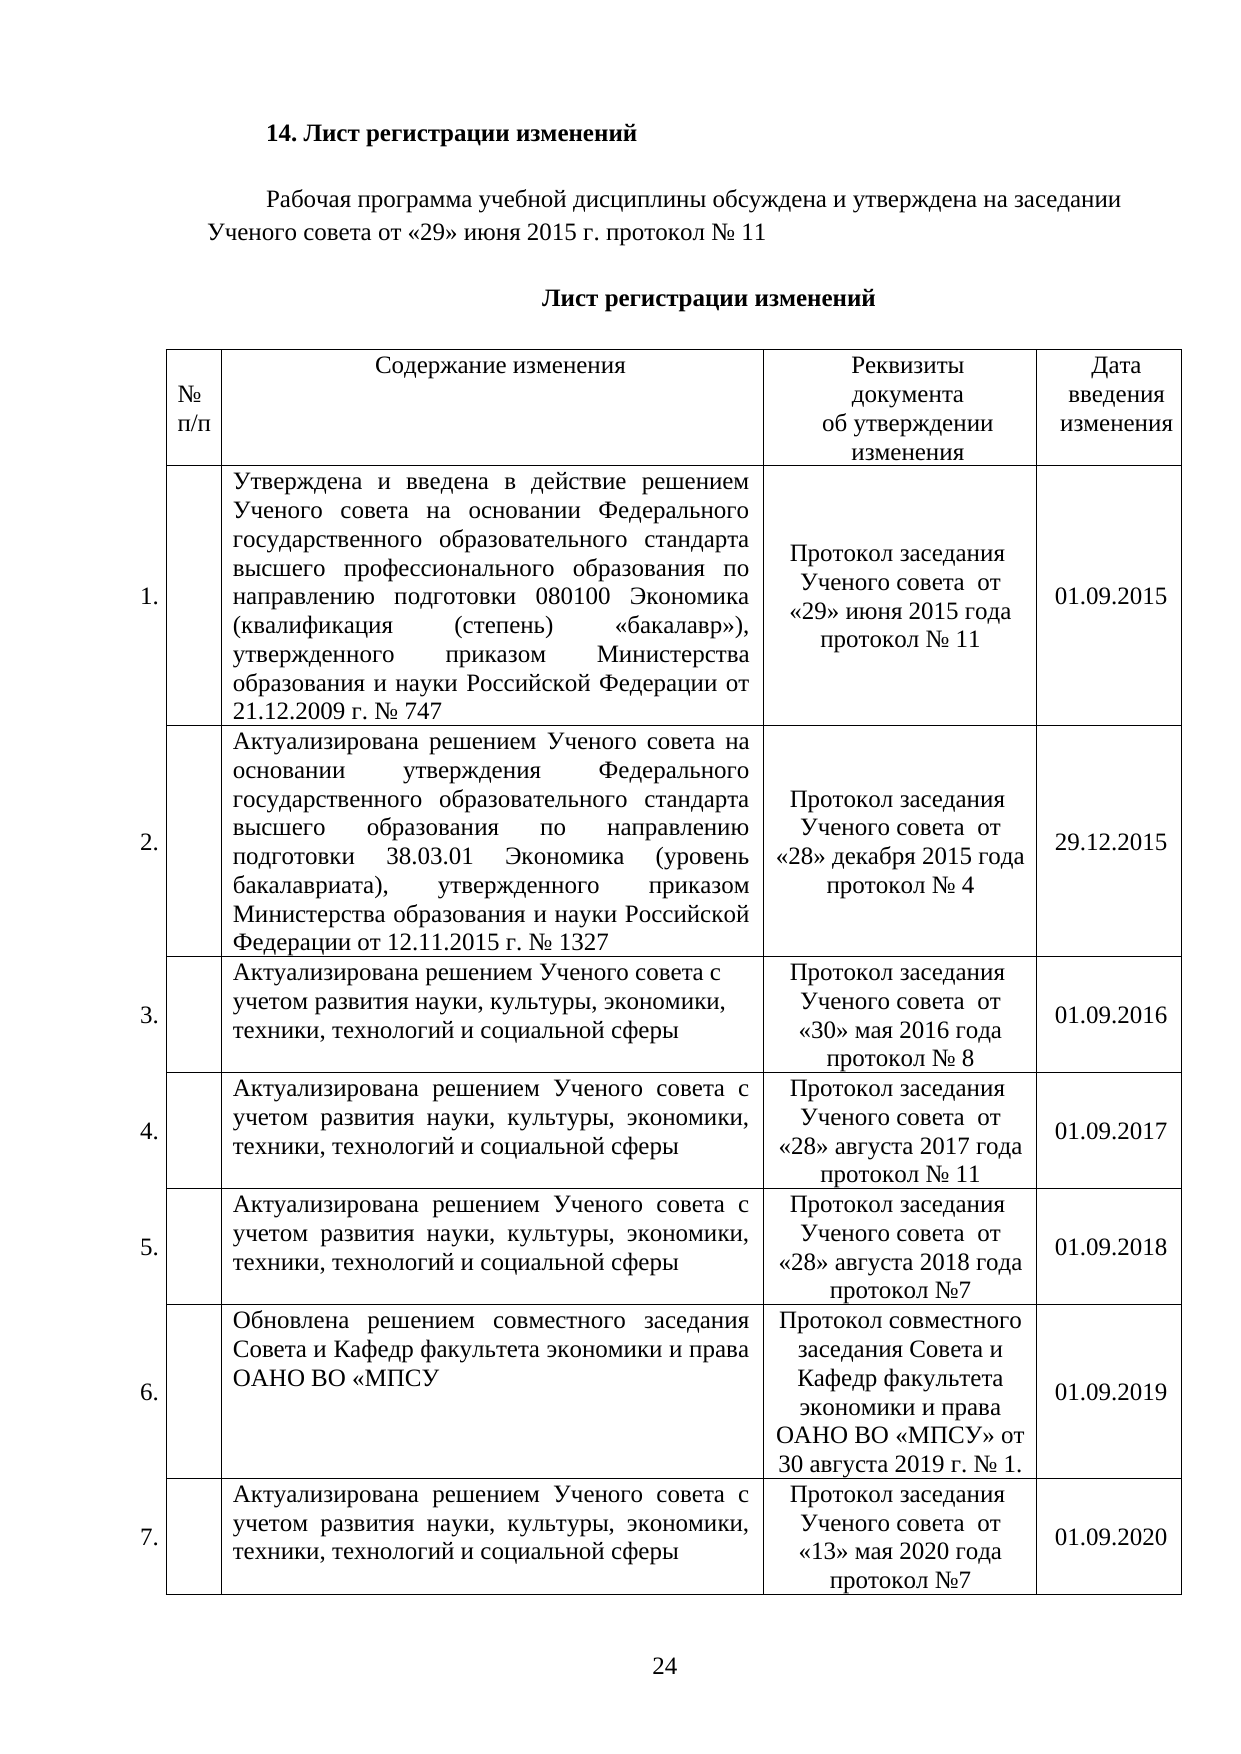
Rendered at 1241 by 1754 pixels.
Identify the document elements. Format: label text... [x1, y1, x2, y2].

table_cell 01.09.2016 [1037, 957, 1181, 1072]
table_cell 01.09.2019 [1037, 1305, 1181, 1478]
table_cell 01.09.2015 [1037, 466, 1181, 725]
table_header № п/п [167, 350, 221, 465]
table_cell Актуализирована решением Ученого совета с учетом развития науки, культуры, экономики, техники, технологий и социальной сферы [222, 1479, 763, 1594]
table_cell 01.09.2020 [1037, 1479, 1181, 1594]
table_cell [167, 726, 221, 956]
table_cell Актуализирована решением Ученого совета с учетом развития науки, культуры, экономики, техники, технологий и социальной сферы [222, 957, 763, 1072]
table_cell Протокол заседания Ученого совета от «30» мая 2016 года протокол № 8 [764, 957, 1036, 1072]
table_cell Протокол совместного заседания Совета и Кафедр факультета экономики и права ОАНО ВО «МПСУ» от 30 августа 2019 г. № 1. [764, 1305, 1036, 1478]
table_cell Протокол заседания Ученого совета от «28» декабря 2015 года протокол № 4 [764, 726, 1036, 956]
text Рабочая программа учебной дисциплины обсуждена и утверждена на заседании Ученого совета от «29» июня 2015 г. протокол № 11 [207, 184, 1152, 246]
table_cell 01.09.2017 [1037, 1073, 1181, 1188]
table_cell 29.12.2015 [1037, 726, 1181, 956]
table_cell Протокол заседания Ученого совета от «28» августа 2017 года протокол № 11 [764, 1073, 1036, 1188]
table_cell [167, 957, 221, 1072]
table_header Содержание изменения [222, 350, 763, 465]
table_cell Протокол заседания Ученого совета от «13» мая 2020 года протокол №7 [764, 1479, 1036, 1594]
table_cell Протокол заседания Ученого совета от «28» августа 2018 года протокол №7 [764, 1189, 1036, 1304]
table_header Дата введения изменения [1037, 350, 1181, 465]
text 14. Лист регистрации изменений [207, 118, 1152, 147]
table_cell Обновлена решением совместного заседания Совета и Кафедр факультета экономики и права ОАНО ВО «МПСУ [222, 1305, 763, 1478]
table_cell 01.09.2018 [1037, 1189, 1181, 1304]
table_header Реквизиты документа об утверждении изменения [764, 350, 1036, 465]
table_cell [167, 1189, 221, 1304]
table_cell Актуализирована решением Ученого совета с учетом развития науки, культуры, экономики, техники, технологий и социальной сферы [222, 1189, 763, 1304]
table_cell [167, 466, 221, 725]
table_cell [167, 1479, 221, 1594]
table_cell [167, 1305, 221, 1478]
table_cell Актуализирована решением Ученого совета на основании утверждения Федерального государственного образовательного стандарта высшего образования по направлению подготовки 38.03.01 Экономика (уровень бакалавриата), утвержденного приказом Министерства образования и науки Российской Федерации от 12.11.2015 г. № 1327 [222, 726, 763, 956]
table_cell Актуализирована решением Ученого совета с учетом развития науки, культуры, экономики, техники, технологий и социальной сферы [222, 1073, 763, 1188]
table_cell [167, 1073, 221, 1188]
text Лист регистрации изменений [207, 283, 1152, 312]
table_cell Протокол заседания Ученого совета от «29» июня 2015 года протокол № 11 [764, 466, 1036, 725]
table_cell Утверждена и введена в действие решением Ученого совета на основании Федерального государственного образовательного стандарта высшего профессионального образования по направлению подготовки 080100 Экономика (квалификация (степень) «бакалавр»), утвержденного приказом Министерства образования и науки Российской Федерации от 21.12.2009 г. № 747 [222, 466, 763, 725]
